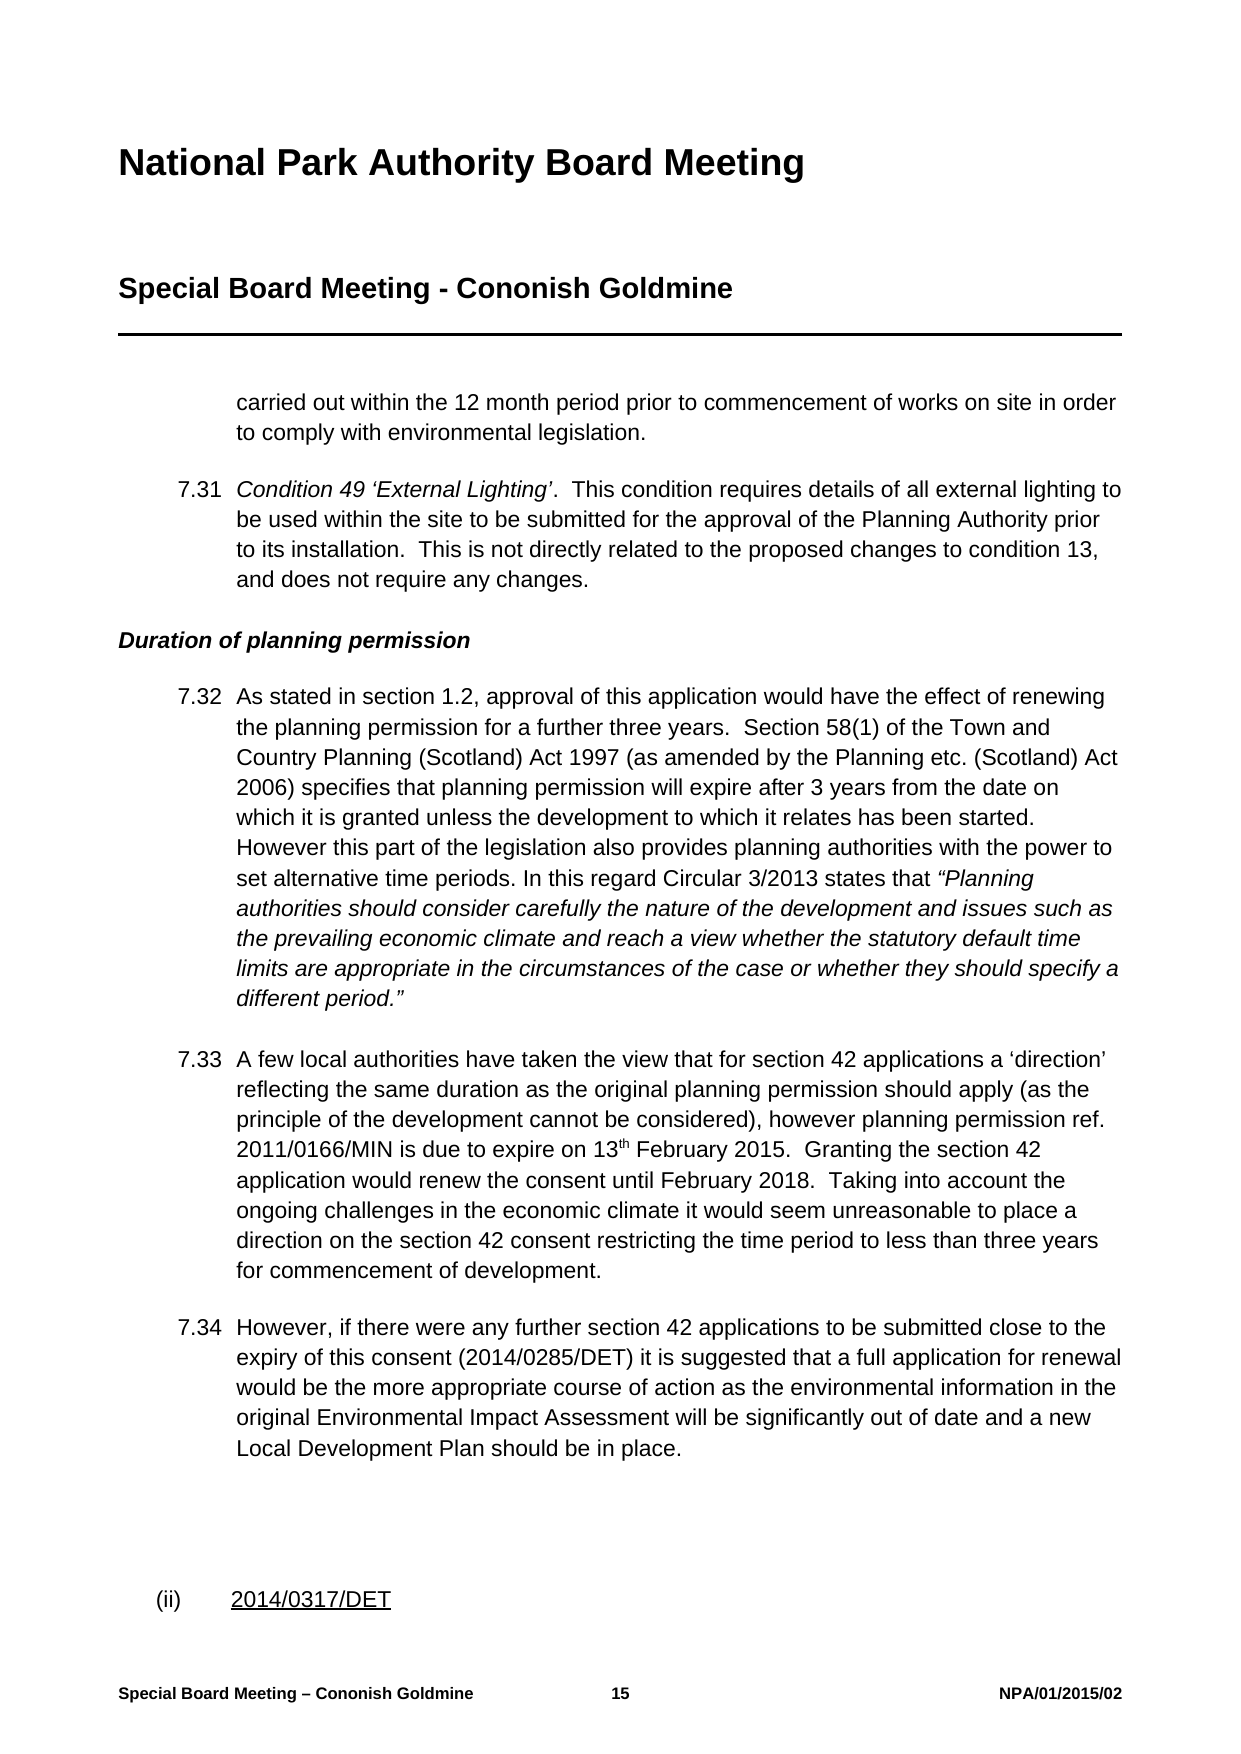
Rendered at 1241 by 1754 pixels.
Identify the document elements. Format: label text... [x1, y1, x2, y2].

list Condition 49 ‘External Lighting’. This condition requires details of all external lighting to be used within the site to be submitted for the approval of the Planning Authority prior to its installation. This is not directly related to the proposed changes to condition 13, and does not require any changes. [177, 476, 1122, 593]
list As stated in section 1.2, approval of this application would have the effect of renewing the planning permission for a further three years. Section 58(1) of the Town and Country Planning (Scotland) Act 1997 (as amended by the Planning etc. (Scotland) Act 2006) specifies that planning permission will expire after 3 years from the date on which it is granted unless the development to which it relates has been started. However this part of the legislation also provides planning authorities with the power to set alternative time periods. In this regard Circular 3/2013 states that “Planning authorities should consider carefully the nature of the development and issues such as the prevailing economic climate and reach a view whether the statutory default time limits are appropriate in the circumstances of the case or whether they should specify a different period.” [177, 683, 1122, 1012]
list 2014/0317/DET [156, 1586, 1122, 1612]
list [177, 389, 1122, 445]
list However, if there were any further section 42 applications to be submitted close to the expiry of this consent (2014/0285/DET) it is suggested that a full application for renewal would be the more appropriate course of action as the environmental information in the original Environmental Impact Assessment will be significantly out of date and a new Local Development Plan should be in place. [177, 1314, 1122, 1461]
list A few local authorities have taken the view that for section 42 applications a ‘direction’ reflecting the same duration as the original planning permission should apply (as the principle of the development cannot be considered), however planning permission ref. 2011/0166/MIN is due to expire on 13th February 2015. Granting the section 42 application would renew the consent until February 2018. Taking into account the ongoing challenges in the economic climate it would seem unreasonable to place a direction on the section 42 consent restricting the time period to less than three years for commencement of development. [177, 1046, 1122, 1283]
text Duration of planning permission [118, 627, 1122, 653]
